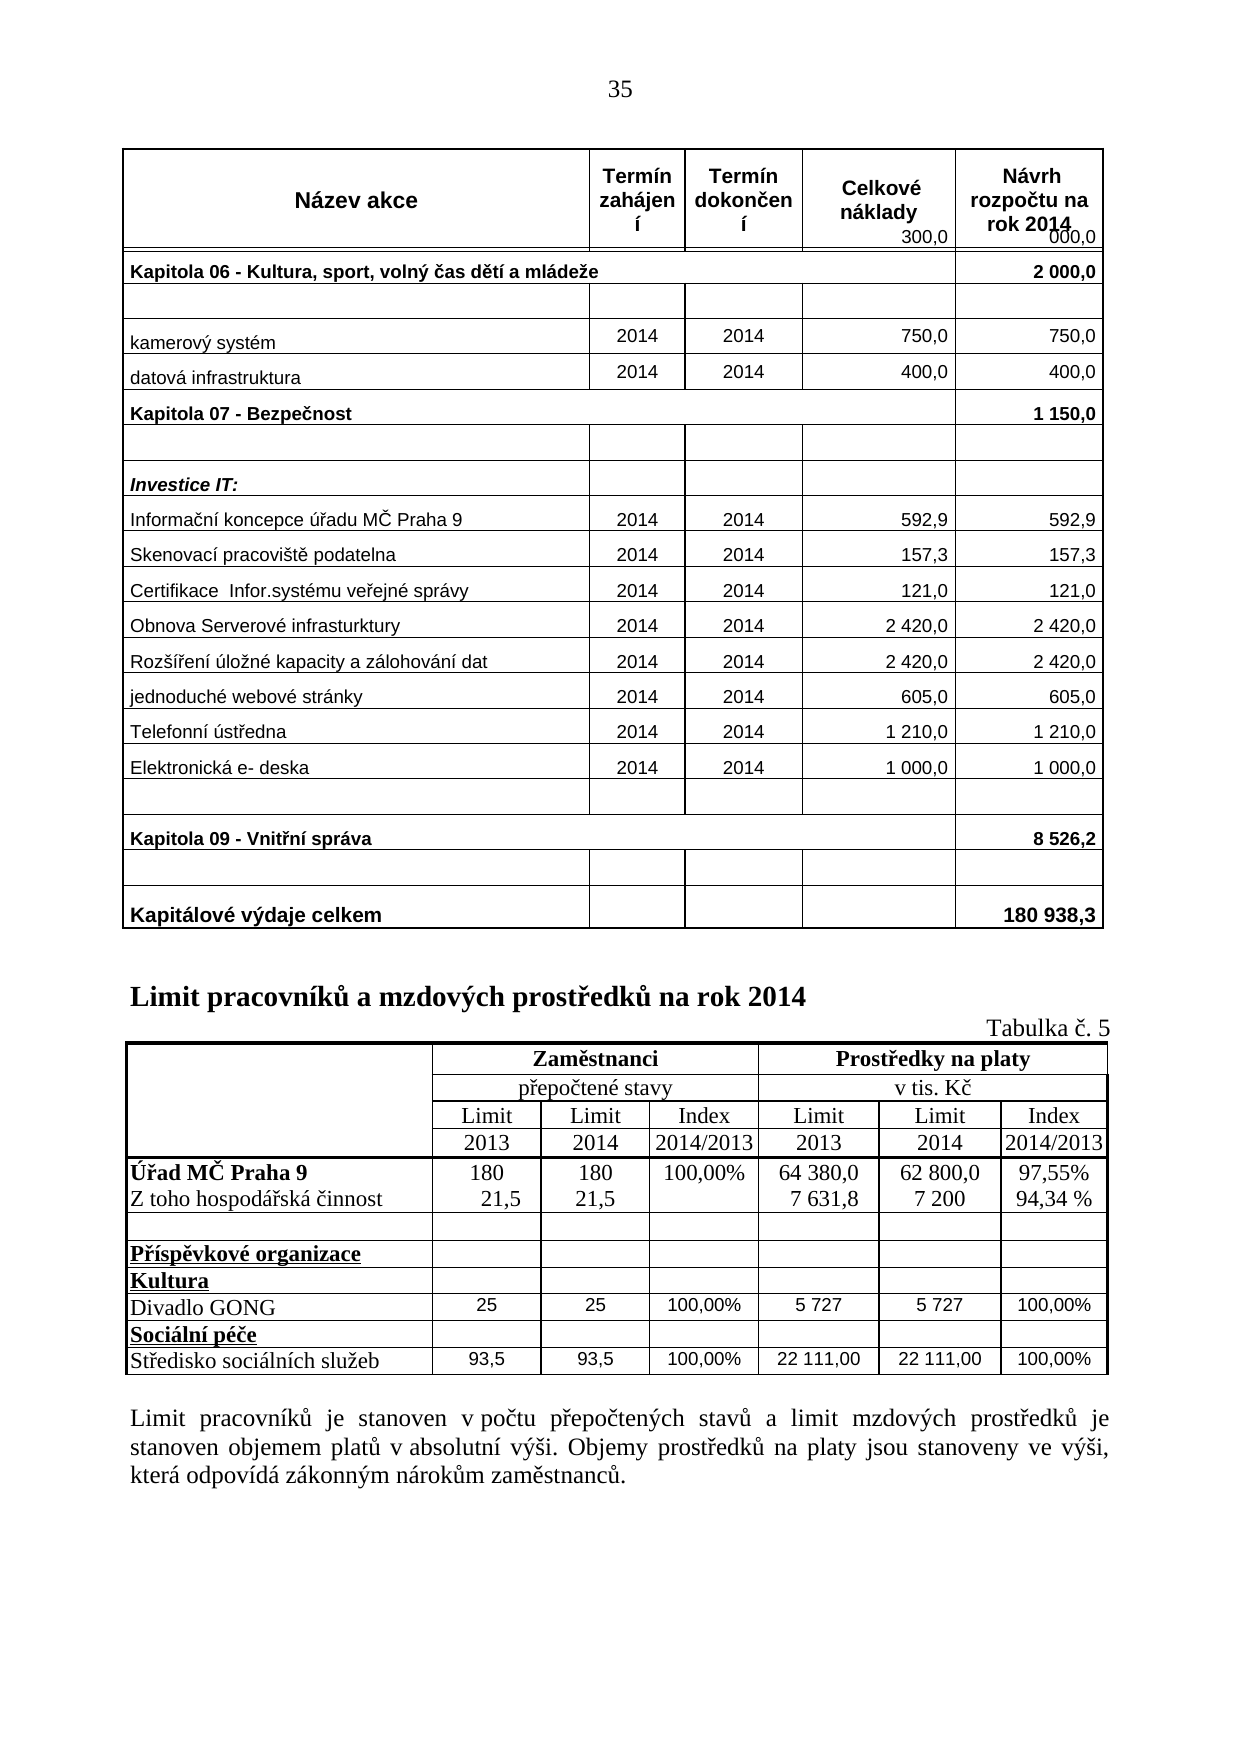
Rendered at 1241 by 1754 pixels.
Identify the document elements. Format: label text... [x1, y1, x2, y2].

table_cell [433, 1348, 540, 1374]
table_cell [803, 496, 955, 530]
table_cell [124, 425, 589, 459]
text Tabulka č. 5 [130, 1013, 1110, 1041]
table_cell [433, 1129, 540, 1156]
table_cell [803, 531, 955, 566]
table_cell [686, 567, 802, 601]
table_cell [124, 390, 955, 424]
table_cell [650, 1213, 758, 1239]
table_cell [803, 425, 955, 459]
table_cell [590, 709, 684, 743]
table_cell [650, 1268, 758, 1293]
subtitle Limit pracovníků a mzdových prostředků na rok 2014 [130, 979, 1110, 1013]
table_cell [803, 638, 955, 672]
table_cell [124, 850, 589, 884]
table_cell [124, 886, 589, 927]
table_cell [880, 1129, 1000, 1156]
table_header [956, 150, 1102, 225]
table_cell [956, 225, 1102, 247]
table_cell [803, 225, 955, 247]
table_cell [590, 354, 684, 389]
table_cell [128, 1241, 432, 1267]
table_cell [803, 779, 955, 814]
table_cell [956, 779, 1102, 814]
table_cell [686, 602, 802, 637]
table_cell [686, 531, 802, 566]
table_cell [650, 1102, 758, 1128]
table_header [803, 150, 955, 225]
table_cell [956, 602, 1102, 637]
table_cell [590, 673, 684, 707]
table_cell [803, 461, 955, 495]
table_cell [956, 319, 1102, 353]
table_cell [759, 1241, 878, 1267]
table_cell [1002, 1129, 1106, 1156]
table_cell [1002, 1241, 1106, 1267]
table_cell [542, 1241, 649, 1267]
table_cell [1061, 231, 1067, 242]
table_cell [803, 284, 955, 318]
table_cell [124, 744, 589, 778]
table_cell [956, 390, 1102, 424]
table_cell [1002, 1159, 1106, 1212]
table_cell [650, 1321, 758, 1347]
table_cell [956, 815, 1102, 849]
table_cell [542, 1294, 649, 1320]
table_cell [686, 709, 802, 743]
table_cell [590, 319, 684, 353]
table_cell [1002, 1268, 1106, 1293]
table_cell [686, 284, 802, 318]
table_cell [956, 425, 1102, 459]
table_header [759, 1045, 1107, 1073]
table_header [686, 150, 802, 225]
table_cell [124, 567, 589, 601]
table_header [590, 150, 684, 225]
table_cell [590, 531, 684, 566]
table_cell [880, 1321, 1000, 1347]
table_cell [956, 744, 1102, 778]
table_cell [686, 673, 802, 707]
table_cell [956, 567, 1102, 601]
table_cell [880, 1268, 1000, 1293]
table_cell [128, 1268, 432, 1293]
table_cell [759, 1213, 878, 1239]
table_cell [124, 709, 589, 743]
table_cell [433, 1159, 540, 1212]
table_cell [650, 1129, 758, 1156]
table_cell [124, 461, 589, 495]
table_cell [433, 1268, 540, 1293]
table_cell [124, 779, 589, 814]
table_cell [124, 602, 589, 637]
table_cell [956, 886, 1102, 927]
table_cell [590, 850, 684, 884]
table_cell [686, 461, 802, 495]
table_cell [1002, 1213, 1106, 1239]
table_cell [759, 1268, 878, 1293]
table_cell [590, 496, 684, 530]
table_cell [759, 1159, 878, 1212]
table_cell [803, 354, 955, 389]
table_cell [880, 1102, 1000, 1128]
text Limit pracovníků je stanoven v počtu přepočtených stavů a limit mzdových prostředků je stanoven objemem platů v absolutní výši. Objemy prostředků na platy jsou stanoveny ve výši, která odpovídá zákonným nárokům zaměstnanců. [130, 1403, 1110, 1489]
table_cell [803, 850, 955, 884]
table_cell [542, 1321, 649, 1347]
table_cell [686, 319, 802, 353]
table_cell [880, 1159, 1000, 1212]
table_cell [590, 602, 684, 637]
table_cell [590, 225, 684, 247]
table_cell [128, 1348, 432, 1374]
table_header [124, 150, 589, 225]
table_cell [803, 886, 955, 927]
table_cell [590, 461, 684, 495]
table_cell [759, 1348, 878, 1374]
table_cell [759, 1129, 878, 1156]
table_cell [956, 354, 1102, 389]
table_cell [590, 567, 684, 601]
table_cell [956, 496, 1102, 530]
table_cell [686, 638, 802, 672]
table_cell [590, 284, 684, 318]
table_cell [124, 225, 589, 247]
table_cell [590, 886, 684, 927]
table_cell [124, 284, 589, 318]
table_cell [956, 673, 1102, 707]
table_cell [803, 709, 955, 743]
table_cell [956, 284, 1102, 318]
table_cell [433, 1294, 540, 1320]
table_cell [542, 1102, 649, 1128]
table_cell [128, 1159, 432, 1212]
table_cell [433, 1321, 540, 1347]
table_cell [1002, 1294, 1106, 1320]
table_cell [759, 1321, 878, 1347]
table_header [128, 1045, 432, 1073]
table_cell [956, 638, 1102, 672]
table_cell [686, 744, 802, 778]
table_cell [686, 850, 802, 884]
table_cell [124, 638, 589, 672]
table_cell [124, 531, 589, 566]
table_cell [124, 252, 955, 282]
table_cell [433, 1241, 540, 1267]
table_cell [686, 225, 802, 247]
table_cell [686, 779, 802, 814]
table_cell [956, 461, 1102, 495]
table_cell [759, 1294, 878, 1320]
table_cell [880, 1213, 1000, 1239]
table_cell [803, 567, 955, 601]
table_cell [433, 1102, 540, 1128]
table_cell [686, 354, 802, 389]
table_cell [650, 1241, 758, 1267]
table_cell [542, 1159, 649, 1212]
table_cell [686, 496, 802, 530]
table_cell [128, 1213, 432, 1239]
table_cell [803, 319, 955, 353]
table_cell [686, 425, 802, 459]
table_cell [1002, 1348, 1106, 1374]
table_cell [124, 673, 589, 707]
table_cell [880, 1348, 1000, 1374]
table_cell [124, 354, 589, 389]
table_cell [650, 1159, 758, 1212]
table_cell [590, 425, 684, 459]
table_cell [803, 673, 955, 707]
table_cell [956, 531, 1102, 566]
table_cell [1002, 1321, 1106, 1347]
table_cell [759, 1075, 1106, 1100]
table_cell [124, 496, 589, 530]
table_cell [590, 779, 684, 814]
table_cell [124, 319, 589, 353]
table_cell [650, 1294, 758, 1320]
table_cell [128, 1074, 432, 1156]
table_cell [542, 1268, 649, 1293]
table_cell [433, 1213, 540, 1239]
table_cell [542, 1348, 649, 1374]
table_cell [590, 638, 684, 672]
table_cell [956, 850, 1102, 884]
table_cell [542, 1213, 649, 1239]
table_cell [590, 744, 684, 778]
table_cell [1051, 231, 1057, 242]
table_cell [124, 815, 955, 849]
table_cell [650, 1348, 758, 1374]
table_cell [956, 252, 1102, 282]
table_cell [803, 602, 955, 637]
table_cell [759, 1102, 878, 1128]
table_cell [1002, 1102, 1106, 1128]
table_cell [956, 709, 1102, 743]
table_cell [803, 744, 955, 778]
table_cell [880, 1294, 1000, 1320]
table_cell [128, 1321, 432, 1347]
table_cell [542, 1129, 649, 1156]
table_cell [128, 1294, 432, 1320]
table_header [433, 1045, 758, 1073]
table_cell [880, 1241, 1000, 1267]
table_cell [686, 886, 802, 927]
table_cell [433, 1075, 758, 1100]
